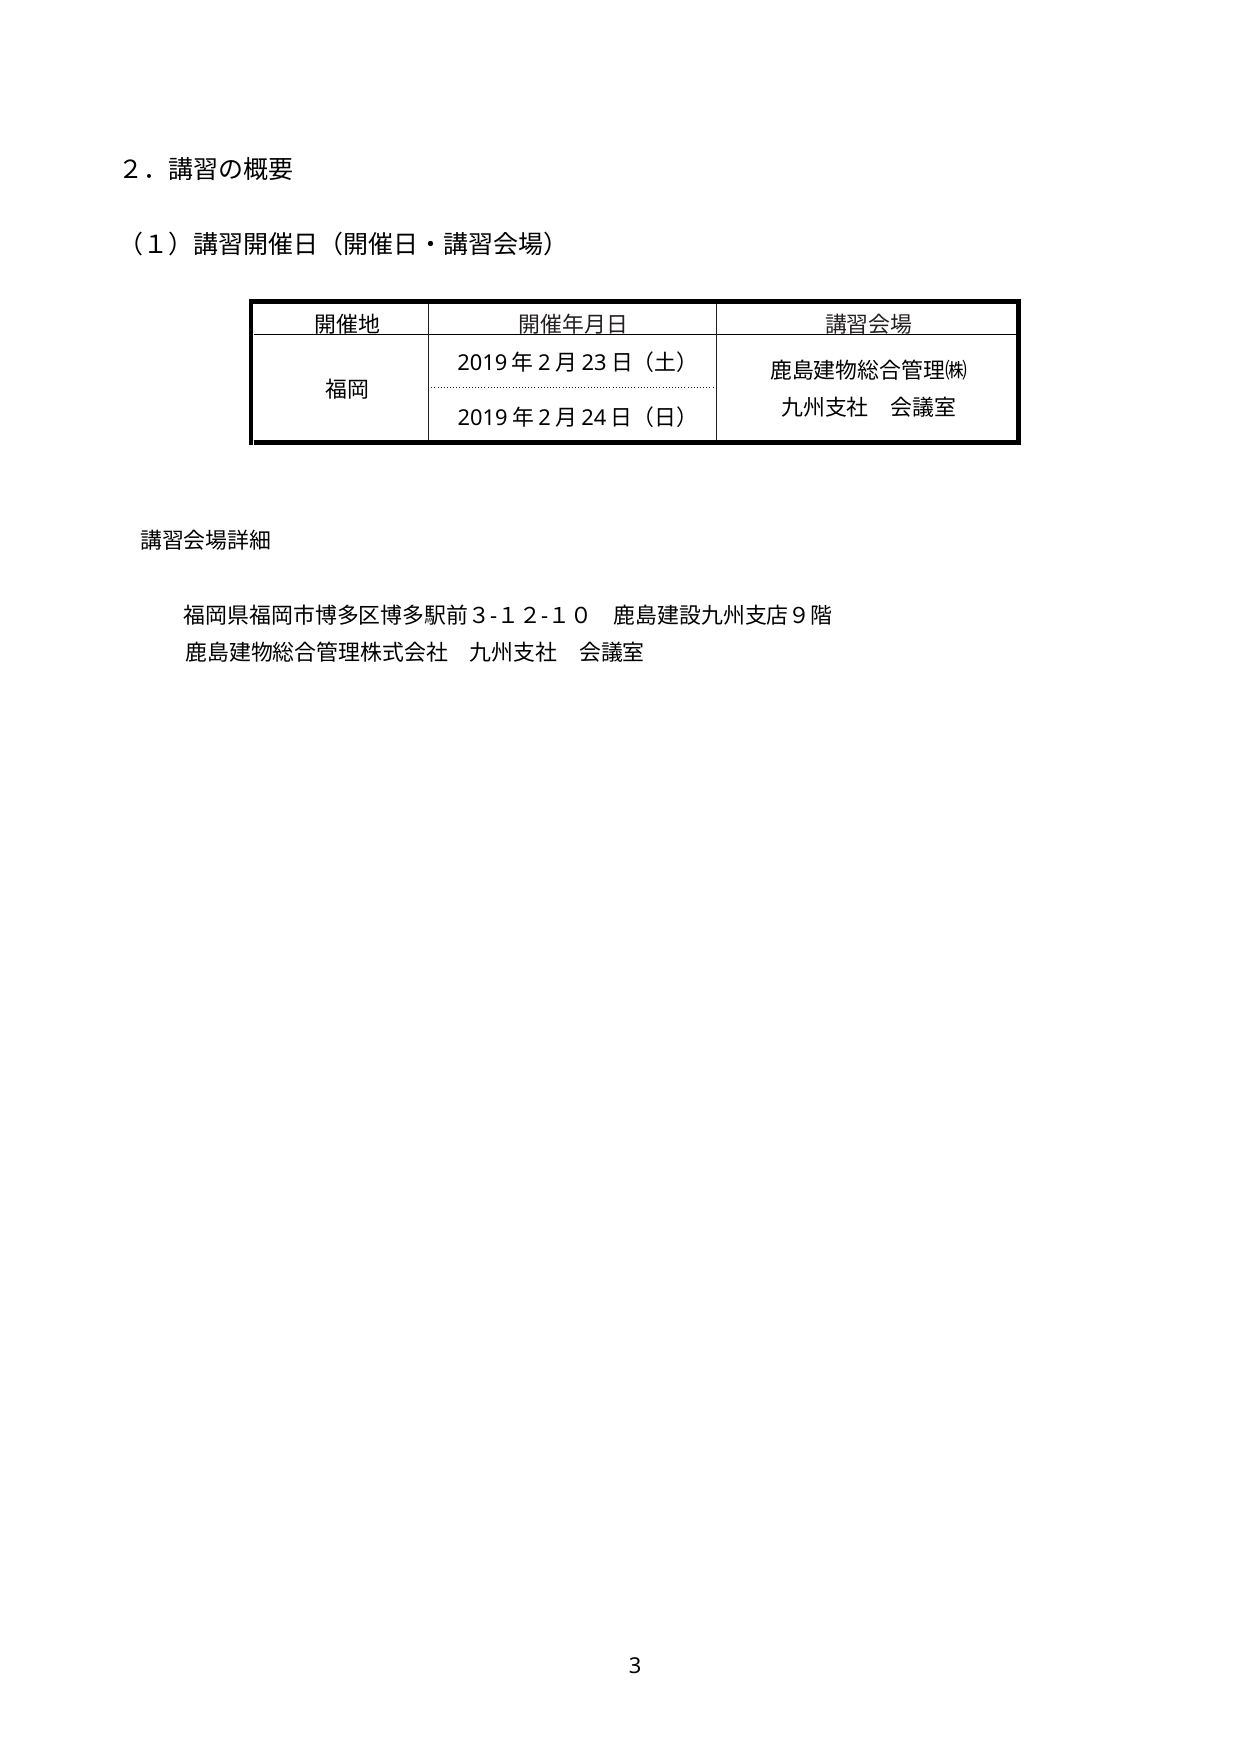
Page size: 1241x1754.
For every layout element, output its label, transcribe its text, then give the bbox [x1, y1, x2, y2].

table_header 開催年月日 [429, 304, 716, 333]
table_cell 2019年2月 23日（土） [429, 335, 716, 387]
table_cell 2019年2月24日（日） [429, 387, 716, 440]
text 福岡県福岡市博多区博多駅前３-１２-１０ 鹿島建設九州支店９階 [118, 595, 1152, 632]
table_header 講習会場 [717, 304, 1016, 333]
text ２．講習の概要 [118, 149, 1152, 186]
table_header 開催地 [253, 304, 428, 333]
table_cell 福岡 [253, 335, 428, 440]
table_cell 鹿島建物総合管理㈱ 九州支社 会議室 [717, 335, 1016, 440]
text （１）講習開催日（開催日・講習会場） [118, 224, 1152, 261]
text 鹿島建物総合管理株式会社 九州支社 会議室 [118, 632, 1152, 670]
text 講習会場詳細 [118, 520, 1152, 557]
